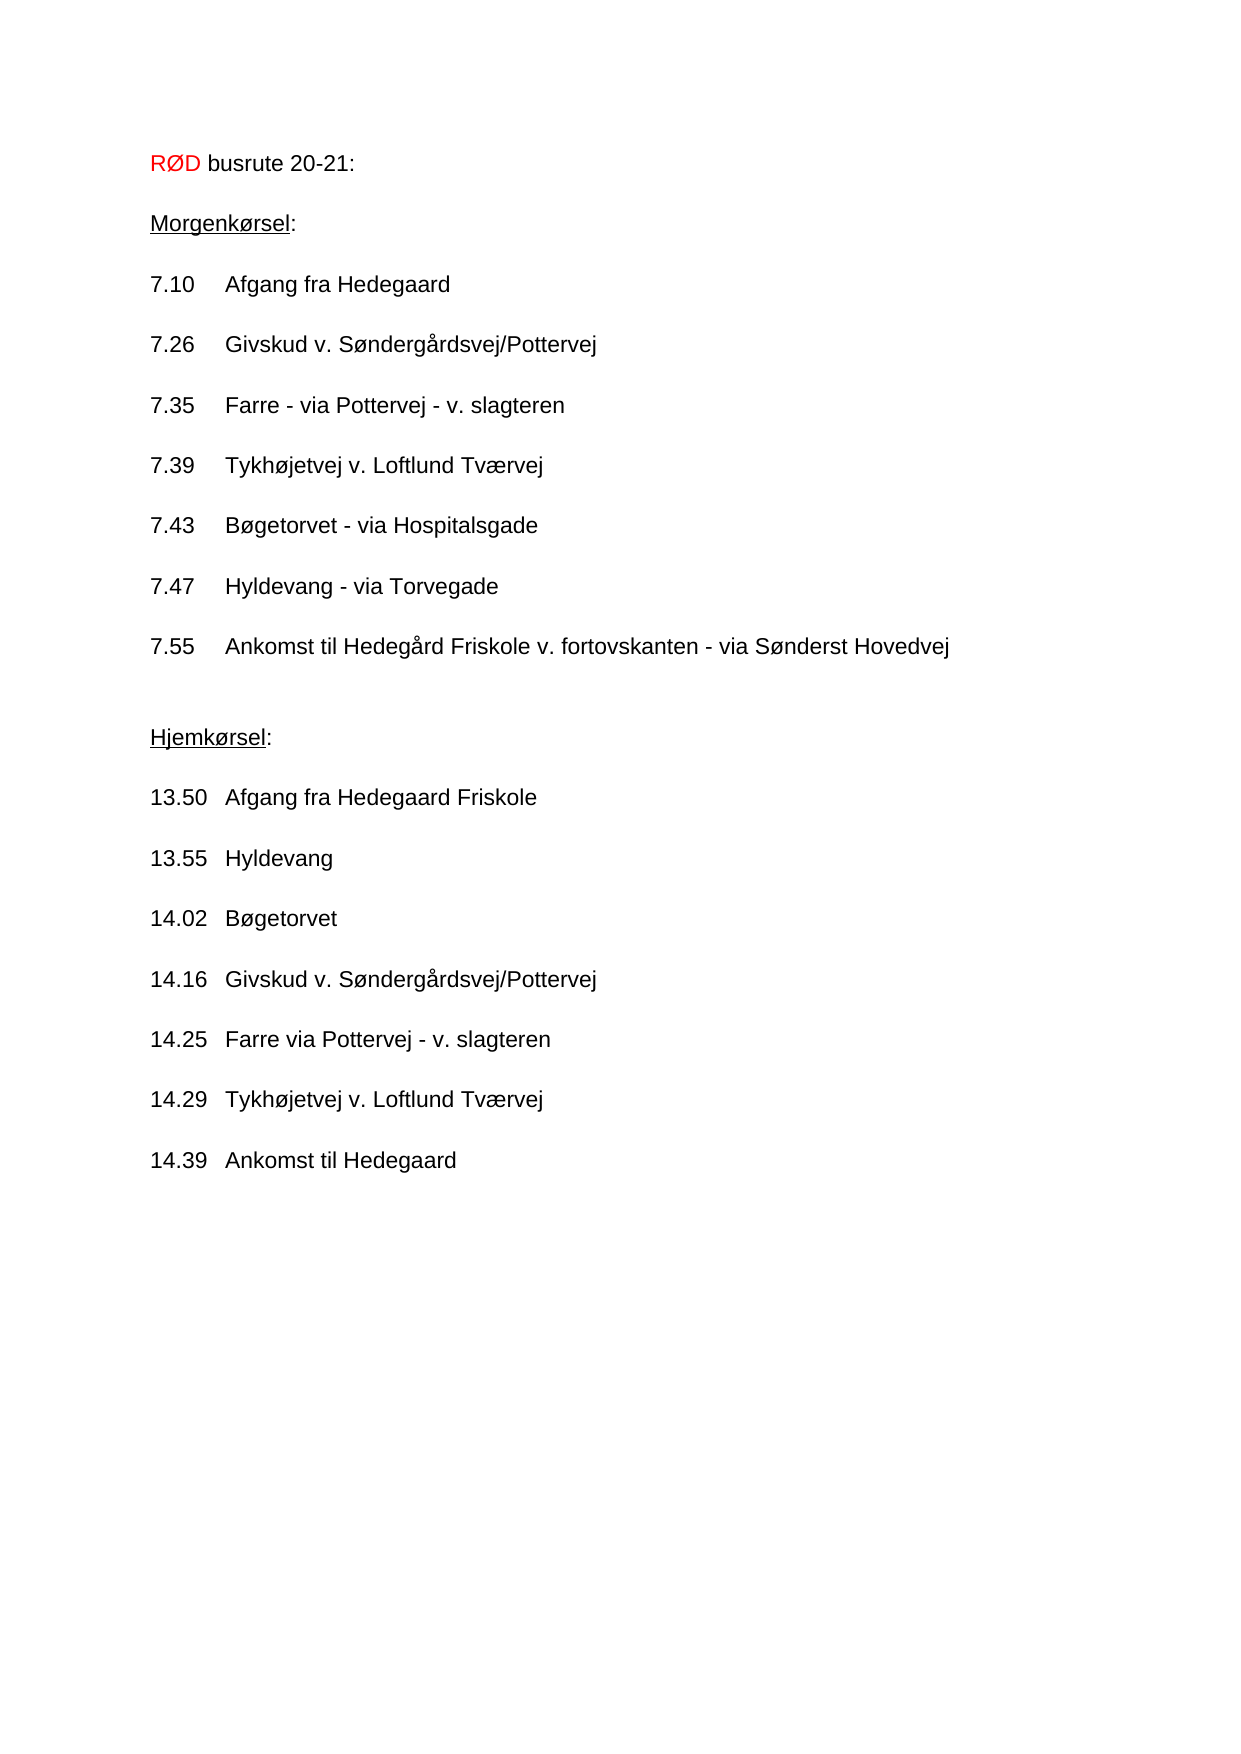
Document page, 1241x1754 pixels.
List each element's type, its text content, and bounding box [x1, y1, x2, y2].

text 14.02 Bøgetorvet [150, 905, 1090, 932]
text 14.29 Tykhøjetvej v. Loftlund Tværvej [150, 1086, 1090, 1113]
text 7.55 Ankomst til Hedegård Friskole v. fortovskanten - via Sønderst Hovedvej [150, 633, 1090, 660]
text Morgenkørsel: [150, 210, 1090, 237]
text 7.47 Hyldevang - via Torvegade [150, 573, 1090, 599]
text 14.25 Farre via Pottervej - v. slagteren [150, 1026, 1090, 1052]
text 7.39 Tykhøjetvej v. Loftlund Tværvej [150, 452, 1090, 478]
text 7.10 Afgang fra Hedegaard [150, 271, 1090, 297]
text 7.43 Bøgetorvet - via Hospitalsgade [150, 512, 1090, 539]
text RØD busrute 20-21: [150, 150, 1090, 176]
text 7.26 Givskud v. Søndergårdsvej/Pottervej [150, 331, 1090, 358]
text Hjemkørsel: [150, 724, 1090, 750]
text 14.16 Givskud v. Søndergårdsvej/Pottervej [150, 966, 1090, 992]
text 14.39 Ankomst til Hedegaard [150, 1147, 1090, 1173]
text 13.55 Hyldevang [150, 845, 1090, 871]
text 13.50 Afgang fra Hedegaard Friskole [150, 784, 1090, 841]
text 7.35 Farre - via Pottervej - v. slagteren [150, 392, 1090, 418]
